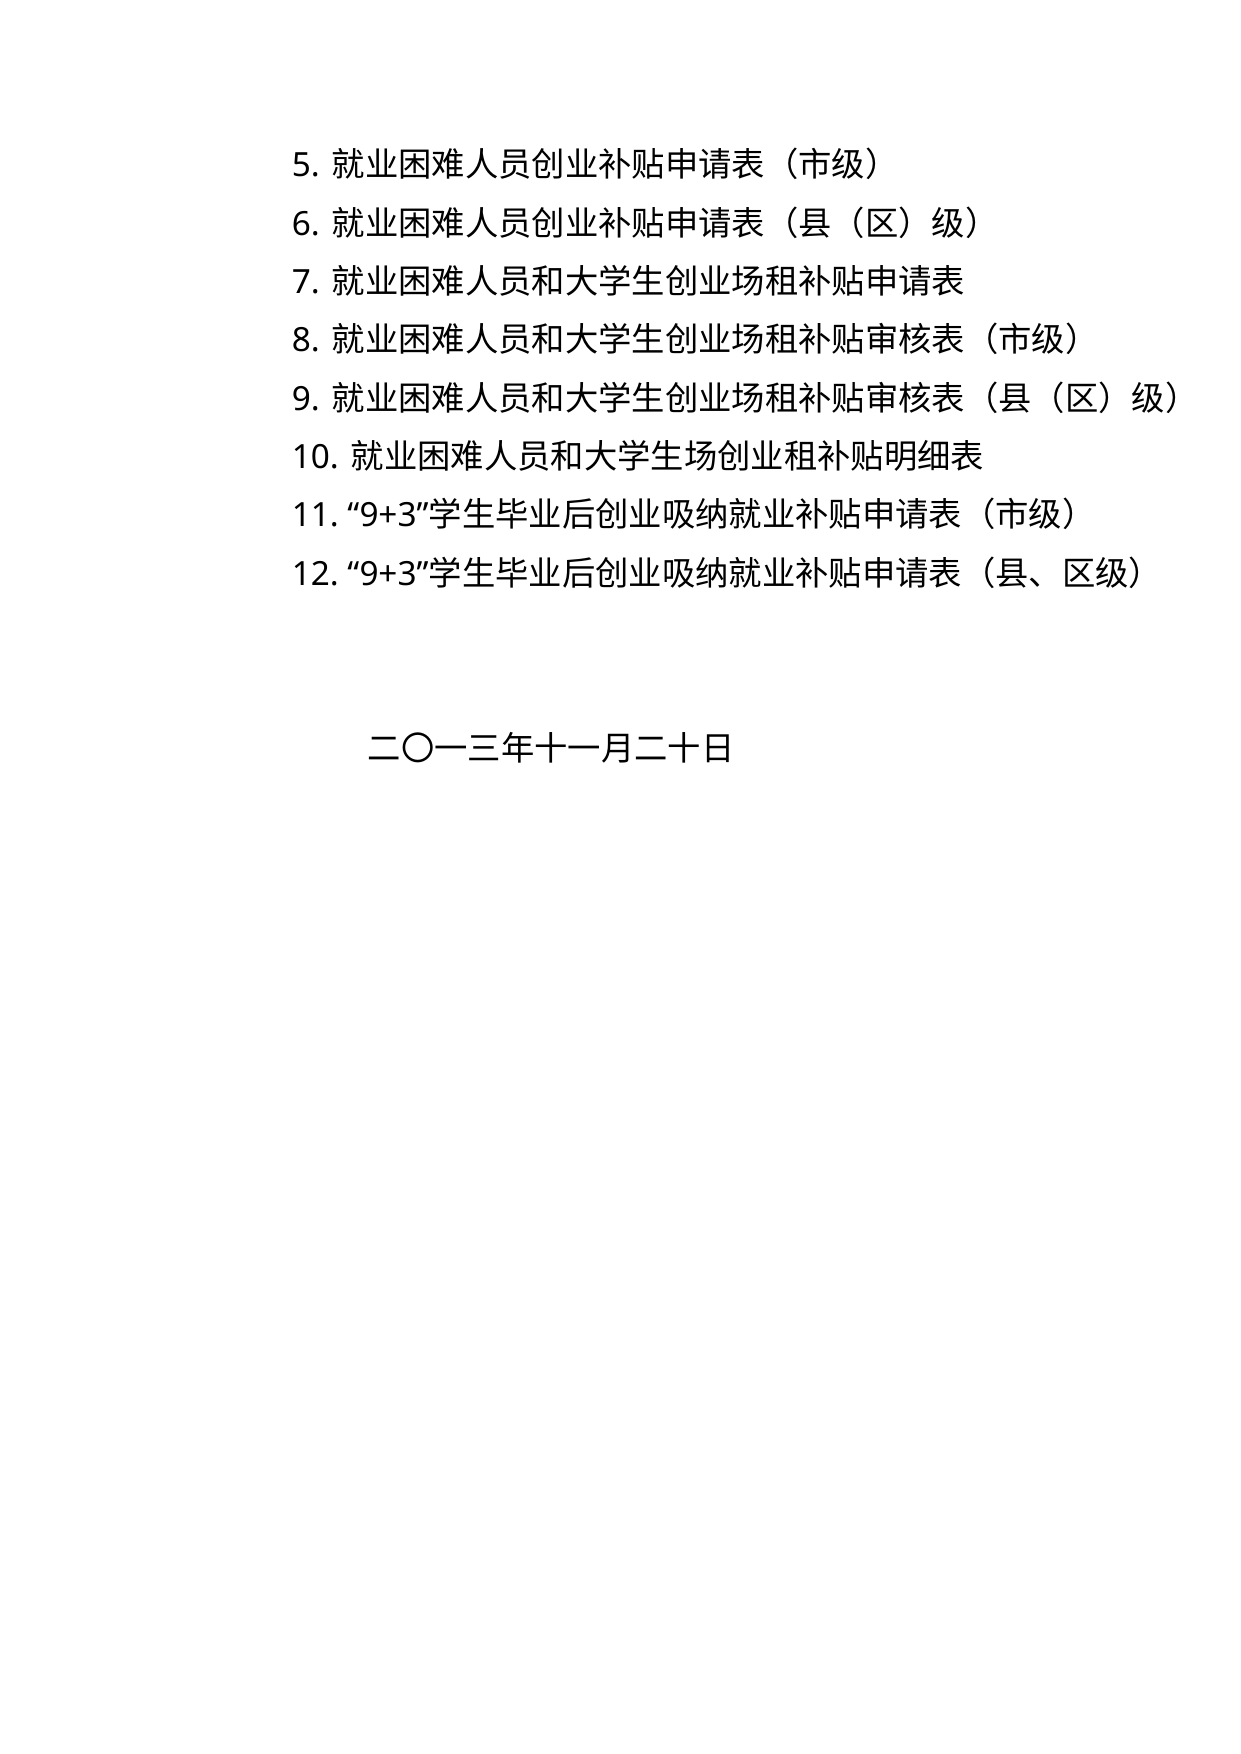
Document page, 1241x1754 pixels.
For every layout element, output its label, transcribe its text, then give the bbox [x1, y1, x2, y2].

text 5. 就业困难人员创业补贴申请表（市级） [292, 150, 1198, 183]
text 11. “9+3”学生毕业后创业吸纳就业补贴申请表（市级） [292, 500, 1198, 533]
text 6. 就业困难人员创业补贴申请表（县（区）级） [292, 208, 1198, 242]
text 9. 就业困难人员和大学生创业场租补贴审核表（县（区）级） [292, 383, 1198, 417]
text 10. 就业困难人员和大学生场创业租补贴明细表 [292, 442, 1198, 475]
text 二〇一三年十一月二十日 [125, 733, 1198, 767]
text 7. 就业困难人员和大学生创业场租补贴申请表 [292, 267, 1198, 300]
text 8. 就业困难人员和大学生创业场租补贴审核表（市级） [292, 325, 1198, 358]
text 12. “9+3”学生毕业后创业吸纳就业补贴申请表（县、区级） [292, 558, 1198, 592]
